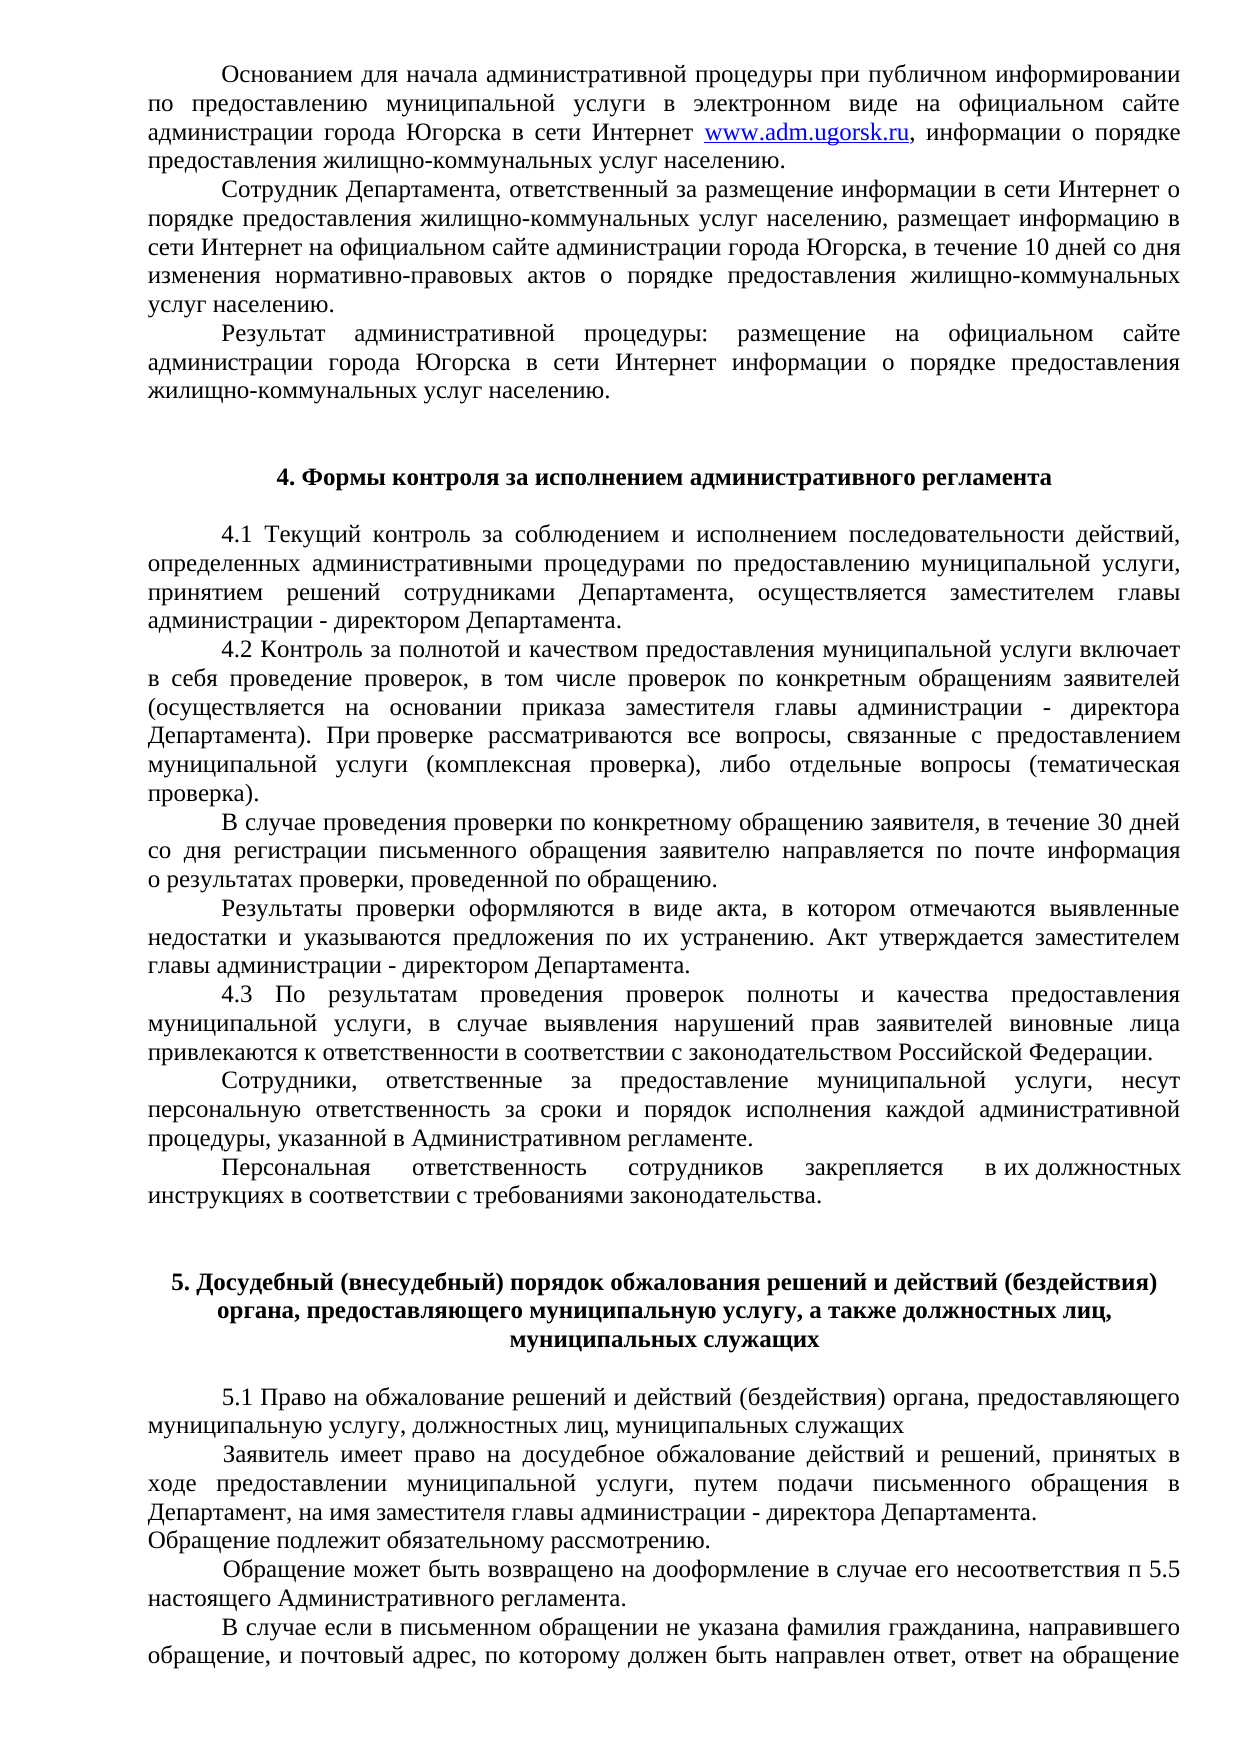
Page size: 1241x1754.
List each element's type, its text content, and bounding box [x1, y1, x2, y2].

text Персональная ответственность сотрудников закрепляется в их должностных инструкциях в соответствии с требованиями законодательства. [148, 1152, 1181, 1209]
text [148, 1612, 1181, 1669]
text Основанием для начала административной процедуры при публичном информировании по предоставлению муниципальной услуги в электронном виде на официальном сайте администрации города Югорска в сети Интернет www.adm.ugorsk.ru, информации о порядке предоставления жилищно-коммунальных услуг населению. [148, 59, 1181, 174]
text 4.3 По результатам проведения проверок полноты и качества предоставления муниципальной услуги, в случае выявления нарушений прав заявителей виновные лица привлекаются к ответственности в соответствии с законодательством Российской Федерации. [148, 979, 1181, 1065]
text Результат административной процедуры: размещение на официальном сайте администрации города Югорска в сети Интернет информации о порядке предоставления жилищно-коммунальных услуг населению. [148, 318, 1181, 404]
text 4. Формы контроля за исполнением административного регламента [148, 462, 1181, 490]
text Сотрудник Департамента, ответственный за размещение информации в сети Интернет о порядке предоставления жилищно-коммунальных услуг населению, размещает информацию в сети Интернет на официальном сайте администрации города Югорска, в течение 10 дней со дня изменения нормативно-правовых актов о порядке предоставления жилищно-коммунальных услуг населению. [148, 174, 1181, 318]
text Сотрудники, ответственные за предоставление муниципальной услуги, несут персональную ответственность за сроки и порядок исполнения каждой административной процедуры, указанной в Административном регламенте. [148, 1065, 1181, 1152]
text Обращение подлежит обязательному рассмотрению. [148, 1525, 1181, 1554]
text В случае проведения проверки по конкретному обращению заявителя, в течение 30 дней со дня регистрации письменного обращения заявителю направляется по почте информация о результатах проверки, проведенной по обращению. [148, 807, 1181, 893]
text 5. Досудебный (внесудебный) порядок обжалования решений и действий (бездействия) органа, предоставляющего муниципальную услугу, а также должностных лиц, муниципальных служащих [148, 1267, 1181, 1353]
text Заявитель имеет право на досудебное обжалование действий и решений, принятых в ходе предоставлении муниципальной услуги, путем подачи письменного обращения в Департамент, на имя заместителя главы администрации - директора Департамента. [148, 1439, 1181, 1525]
text Результаты проверки оформляются в виде акта, в котором отмечаются выявленные недостатки и указываются предложения по их устранению. Акт утверждается заместителем главы администрации - директором Департамента. [148, 893, 1181, 979]
text Обращение может быть возвращено на дооформление в случае его несоответствия п 5.5 настоящего Административного регламента. [148, 1554, 1181, 1612]
text 5.1 Право на обжалование решений и действий (бездействия) органа, предоставляющего муниципальную услугу, должностных лиц, муниципальных служащих [148, 1382, 1181, 1439]
text 4.1 Текущий контроль за соблюдением и исполнением последовательности действий, определенных административными процедурами по предоставлению муниципальной услуги, принятием решений сотрудниками Департамента, осуществляется заместителем главы администрации - директором Департамента. [148, 519, 1181, 634]
text 4.2 Контроль за полнотой и качеством предоставления муниципальной услуги включает в себя проведение проверок, в том числе проверок по конкретным обращениям заявителей (осуществляется на основании приказа заместителя главы администрации - директора Департамента). При проверке рассматриваются все вопросы, связанные с предоставлением муниципальной услуги (комплексная проверка), либо отдельные вопросы (тематическая проверка). [148, 634, 1181, 807]
